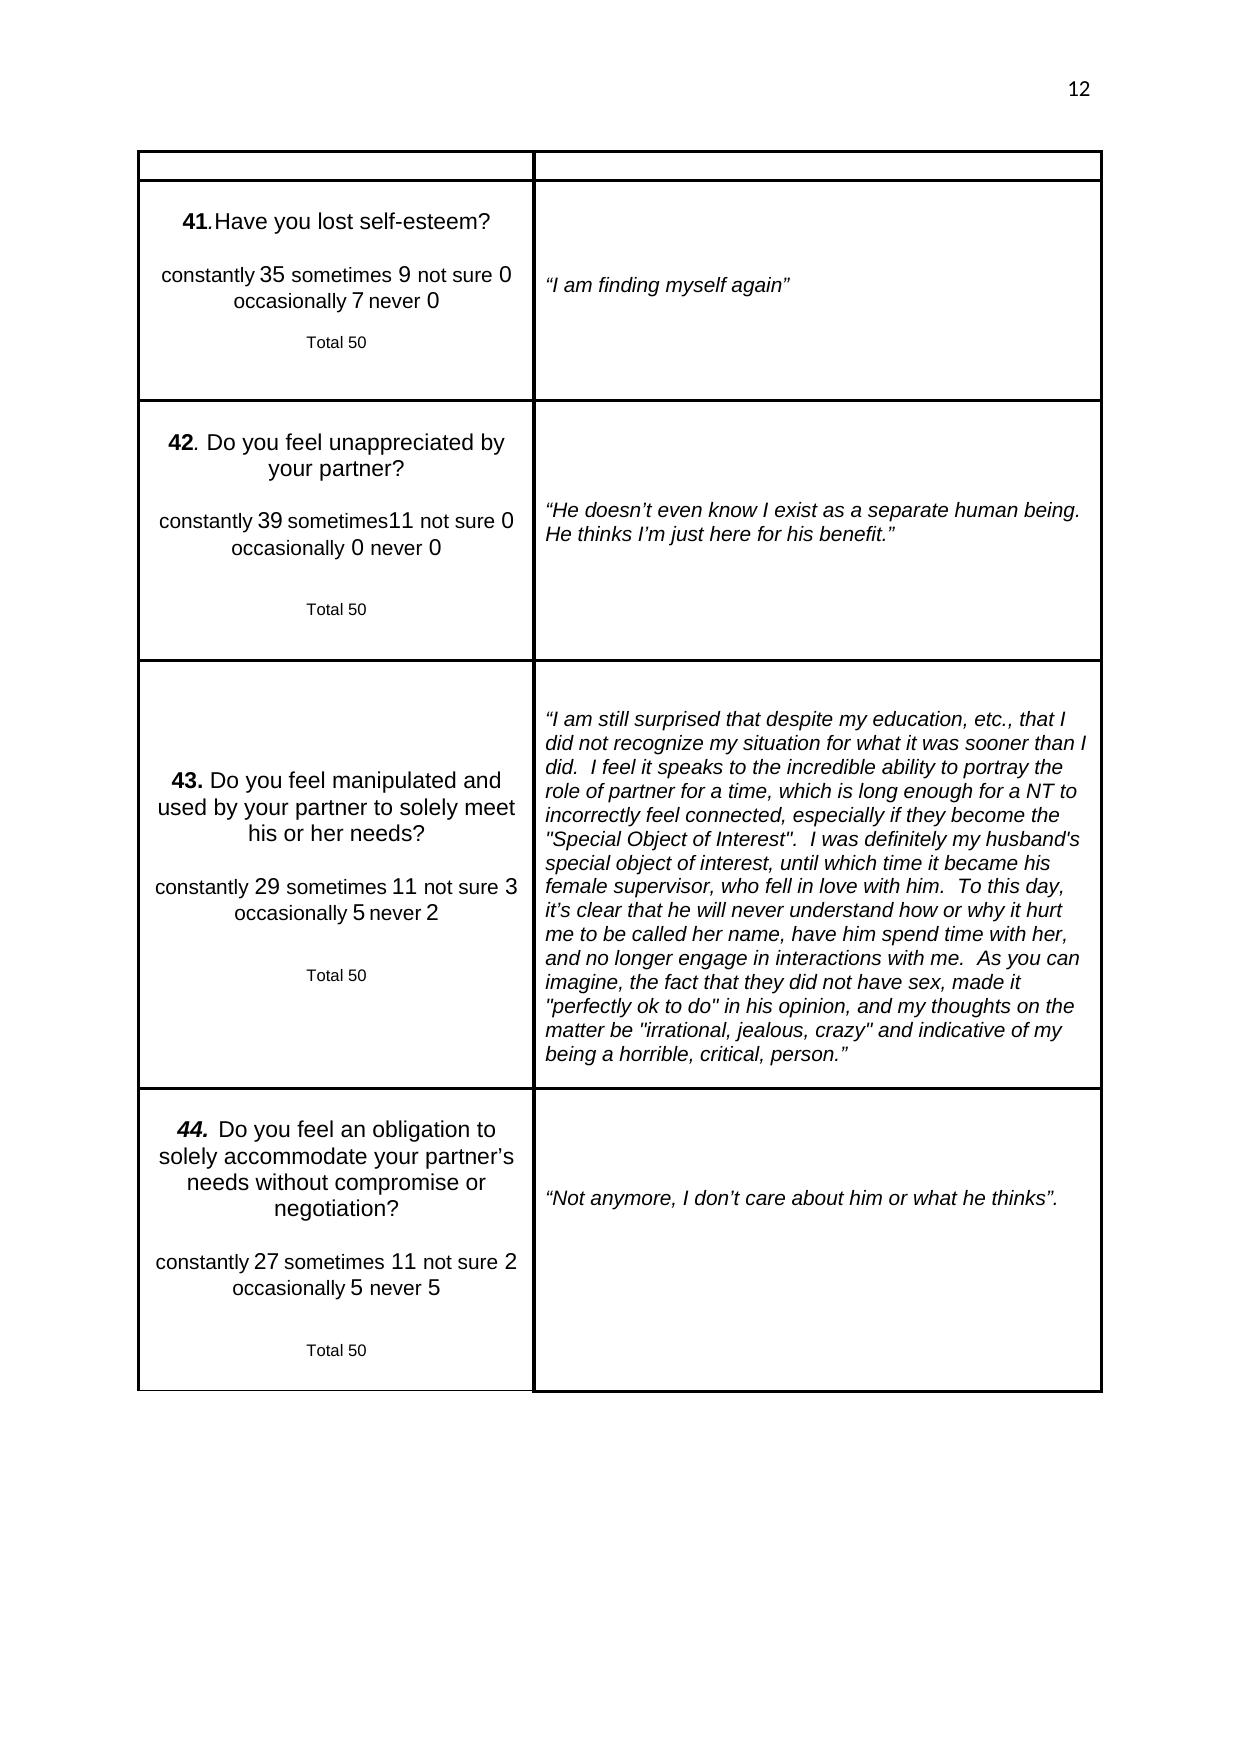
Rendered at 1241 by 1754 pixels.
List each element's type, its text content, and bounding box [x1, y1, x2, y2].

table_cell “I am still surprised that despite my education, etc., that I did not recognize my situation for what it was sooner than I did. I feel it speaks to the incredible ability to portray the role of partner for a time, which is long enough for a NT to incorrectly feel connected, especially if they become the "Special Object of Interest". I was definitely my husband's special object of interest, until which time it became his female supervisor, who fell in love with him. To this day, it’s clear that he will never understand how or why it hurt me to be called her name, have him spend time with her, and no longer engage in interactions with me. As you can imagine, the fact that they did not have sex, made it "perfectly ok to do" in his opinion, and my thoughts on the matter be "irrational, jealous, crazy" and indicative of my being a horrible, critical, person.” [536, 662, 1100, 1087]
table_cell 41.Have you lost self-esteem? constantly 35 sometimes 9 not sure 0 occasionally 7 never 0 Total 50 [140, 182, 532, 399]
table_cell 43. Do you feel manipulated and used by your partner to solely meet his or her needs? constantly 29 sometimes 11 not sure 3 occasionally 5 never 2 Total 50 [140, 662, 532, 1087]
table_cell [140, 153, 532, 178]
table_cell 44. Do you feel an obligation to solely accommodate your partner’s needs without compromise or negotiation? constantly 27 sometimes 11 not sure 2 occasionally 5 never 5 Total 50 [140, 1090, 532, 1390]
table_cell 42. Do you feel unappreciated by your partner? constantly 39 sometimes11 not sure 0 occasionally 0 never 0 Total 50 [140, 402, 532, 659]
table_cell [536, 153, 1100, 178]
table_cell “I am finding myself again” [536, 182, 1100, 399]
table_cell “Not anymore, I don’t care about him or what he thinks”. [536, 1090, 1100, 1390]
table_cell “He doesn’t even know I exist as a separate human being. He thinks I’m just here for his benefit.” [536, 402, 1100, 659]
